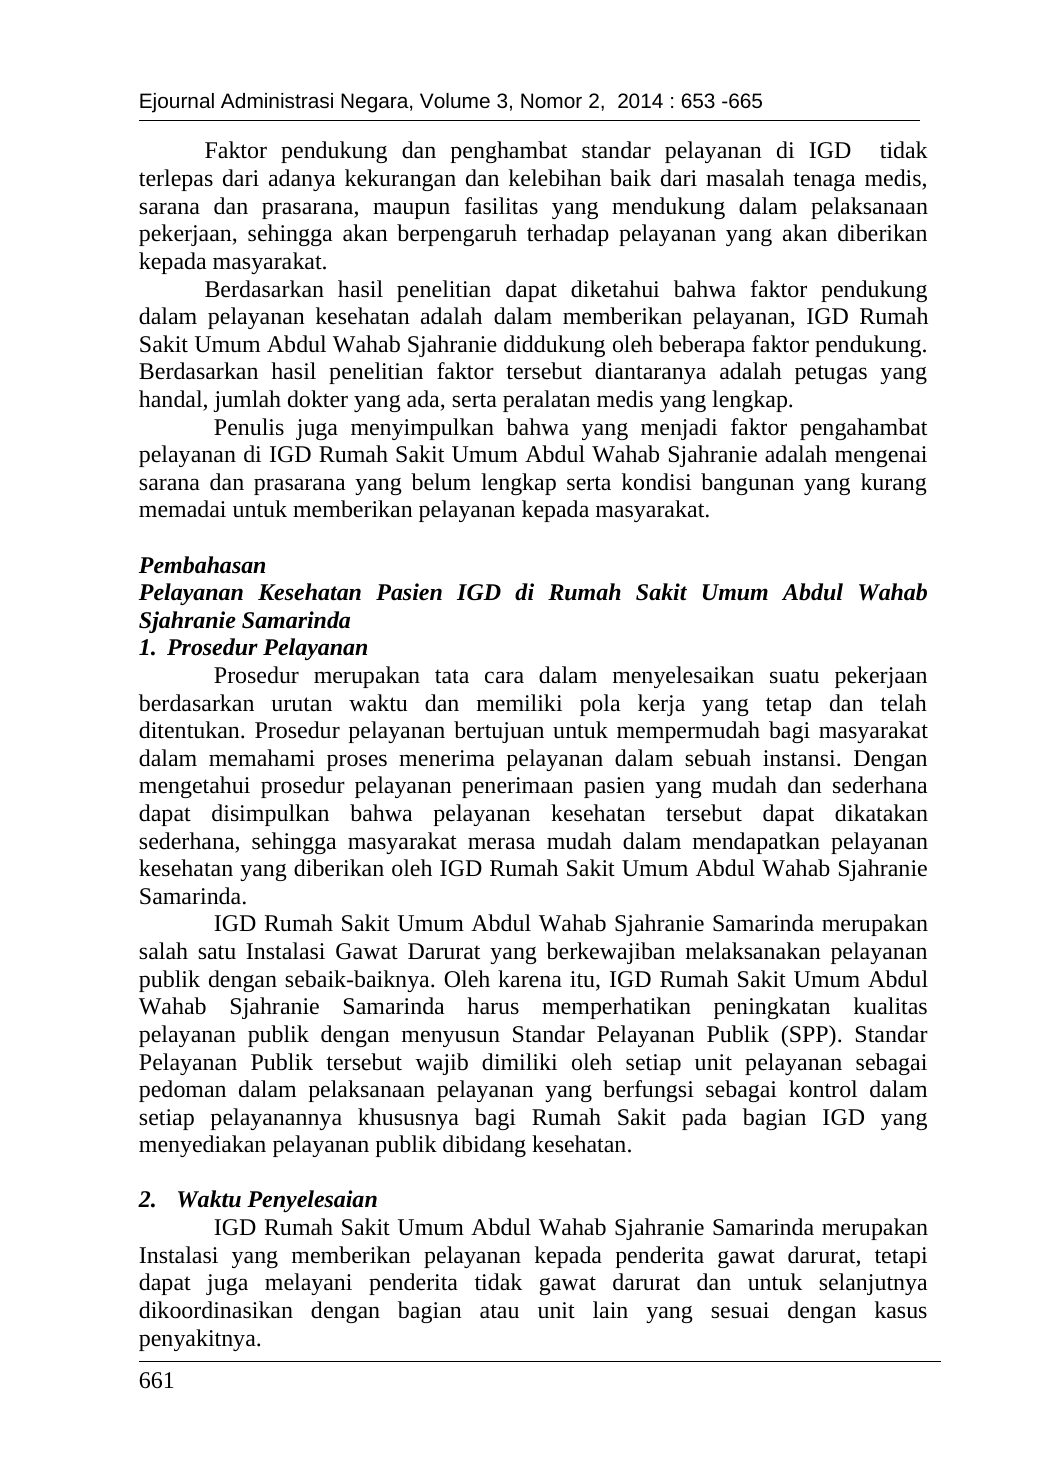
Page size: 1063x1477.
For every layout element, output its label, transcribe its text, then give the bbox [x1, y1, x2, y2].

list Prosedur Pelayanan [139, 633, 929, 661]
text Faktor pendukung dan penghambat standar pelayanan di IGD tidak terlepas dari adanya kekurangan dan kelebihan baik dari masalah tenaga medis, sarana dan prasarana, maupun fasilitas yang mendukung dalam pelaksanaan pekerjaan, sehingga akan berpengaruh terhadap pelayanan yang akan diberikan kepada masyarakat. [139, 137, 929, 274]
text Pelayanan Kesehatan Pasien IGD di Rumah Sakit Umum Abdul Wahab Sjahranie Samarinda [139, 578, 929, 633]
text Berdasarkan hasil penelitian dapat diketahui bahwa faktor pendukung dalam pelayanan kesehatan adalah dalam memberikan pelayanan, IGD Rumah Sakit Umum Abdul Wahab Sjahranie diddukung oleh beberapa faktor pendukung. Berdasarkan hasil penelitian faktor tersebut diantaranya adalah petugas yang handal, jumlah dokter yang ada, serta peralatan medis yang lengkap. [139, 274, 929, 413]
text Penulis juga menyimpulkan bahwa yang menjadi faktor pengahambat pelayanan di IGD Rumah Sakit Umum Abdul Wahab Sjahranie adalah mengenai sarana dan prasarana yang belum lengkap serta kondisi bangunan yang kurang memadai untuk memberikan pelayanan kepada masyarakat. [139, 413, 929, 523]
list IGD Rumah Sakit Umum Abdul Wahab Sjahranie Samarinda merupakan Instalasi yang memberikan pelayanan kepada penderita gawat darurat, tetapi dapat juga melayani penderita tidak gawat darurat dan untuk selanjutnya dikoordinasikan dengan bagian atau unit lain yang sesuai dengan kasus penyakitnya. [139, 1213, 929, 1351]
list IGD Rumah Sakit Umum Abdul Wahab Sjahranie Samarinda merupakan salah satu Instalasi Gawat Darurat yang berkewajiban melaksanakan pelayanan publik dengan sebaik-baiknya. Oleh karena itu, IGD Rumah Sakit Umum Abdul Wahab Sjahranie Samarinda harus memperhatikan peningkatan kualitas pelayanan publik dengan menyusun Standar Pelayanan Publik (SPP). Standar Pelayanan Publik tersebut wajib dimiliki oleh setiap unit pelayanan sebagai pedoman dalam pelaksanaan pelayanan yang berfungsi sebagai kontrol dalam setiap pelayanannya khususnya bagi Rumah Sakit pada bagian IGD yang menyediakan pelayanan publik dibidang kesehatan. [139, 909, 929, 1158]
list Waktu Penyelesaian [139, 1186, 929, 1213]
list Prosedur merupakan tata cara dalam menyelesaikan suatu pekerjaan berdasarkan urutan waktu dan memiliki pola kerja yang tetap dan telah ditentukan. Prosedur pelayanan bertujuan untuk mempermudah bagi masyarakat dalam memahami proses menerima pelayanan dalam sebuah instansi. Dengan mengetahui prosedur pelayanan penerimaan pasien yang mudah dan sederhana dapat disimpulkan bahwa pelayanan kesehatan tersebut dapat dikatakan sederhana, sehingga masyarakat merasa mudah dalam mendapatkan pelayanan kesehatan yang diberikan oleh IGD Rumah Sakit Umum Abdul Wahab Sjahranie Samarinda. [139, 661, 929, 909]
text Pembahasan [139, 551, 929, 578]
